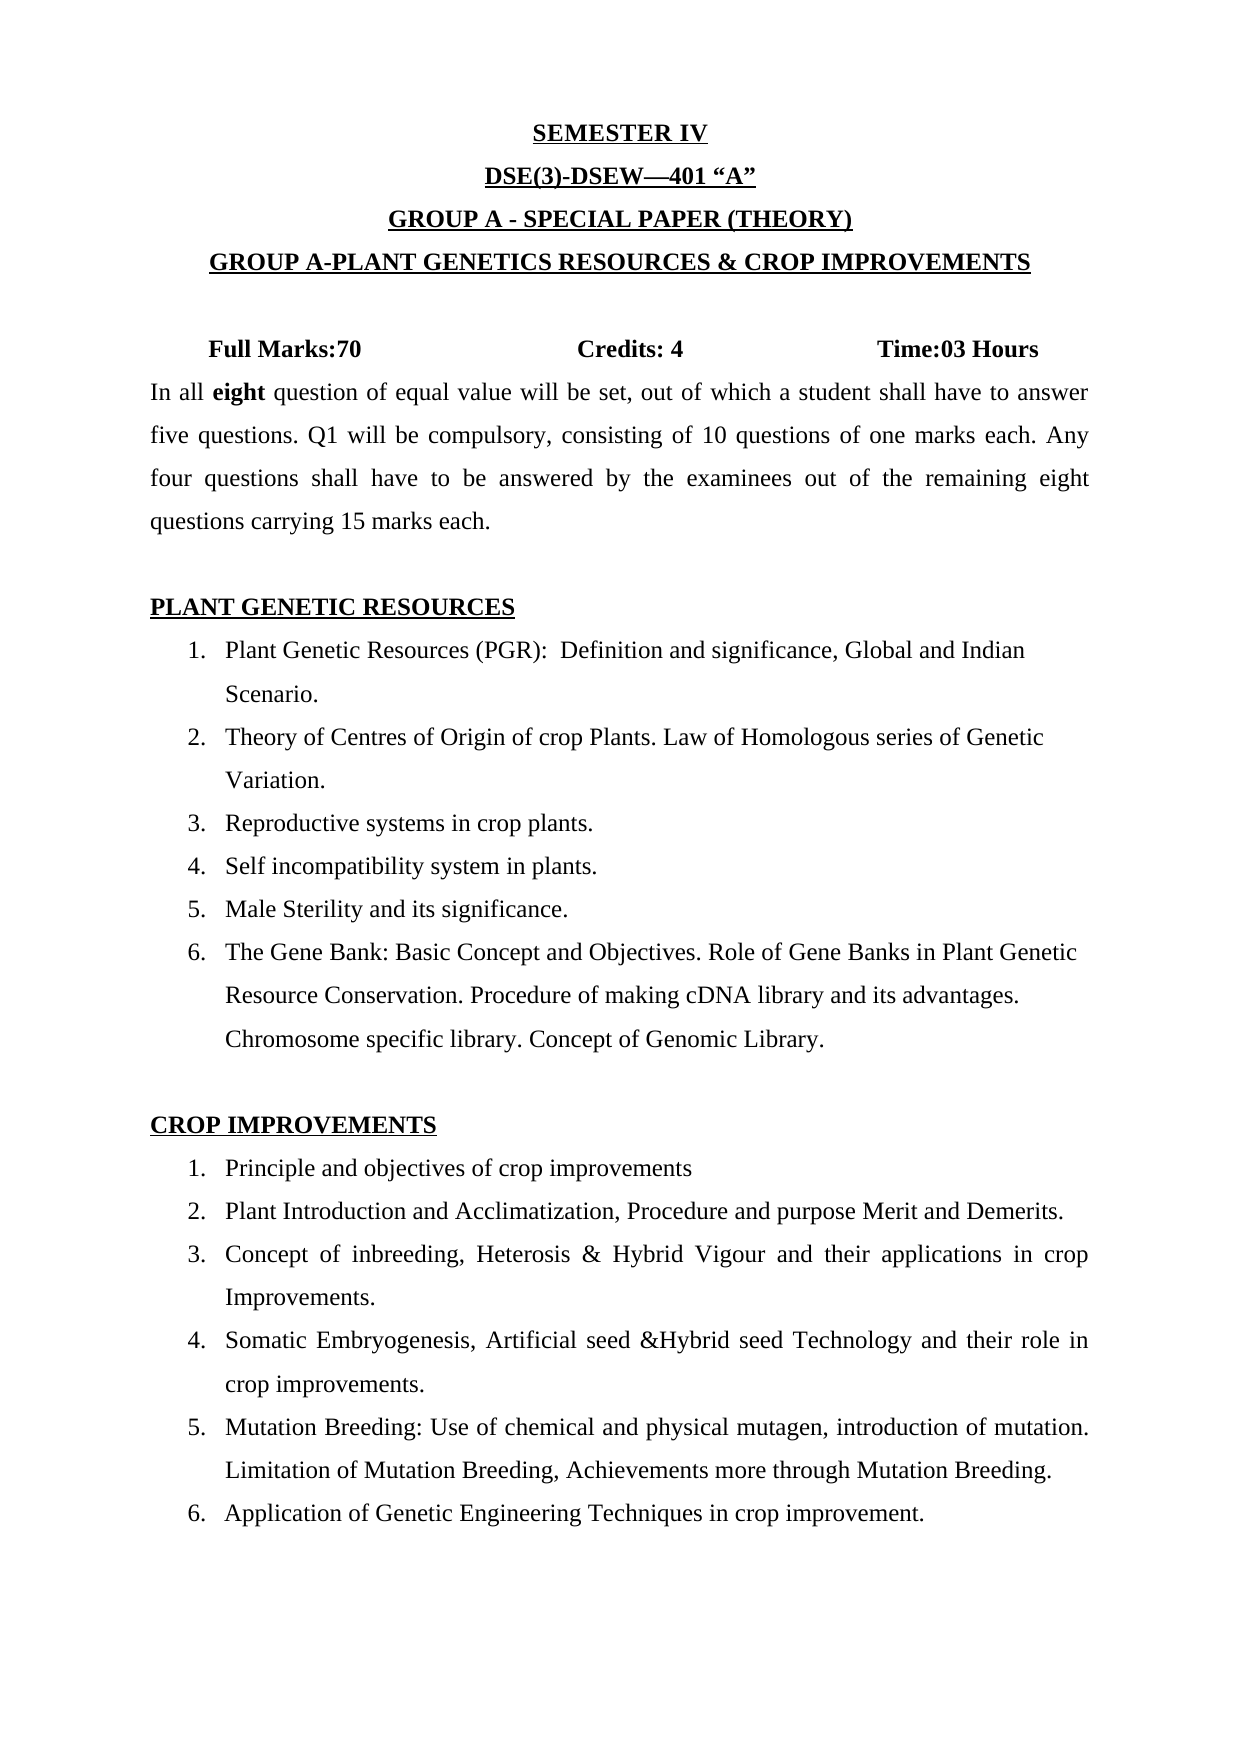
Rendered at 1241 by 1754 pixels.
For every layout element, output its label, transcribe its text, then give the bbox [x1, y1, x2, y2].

text SEMESTER IV [150, 118, 1090, 147]
list Plant Introduction and Acclimatization, Procedure and purpose Merit and Demerits. [187, 1196, 1090, 1225]
list The Gene Bank: Basic Concept and Objectives. Role of Gene Banks in Plant Genetic Resource Conservation. Procedure of making cDNA library and its advantages. Chromosome specific library. Concept of Genomic Library. [187, 937, 1090, 1052]
list Somatic Embryogenesis, Artificial seed &Hybrid seed Technology and their role in crop improvements. [187, 1326, 1090, 1397]
text DSE(3)-DSEW—401 “A” [150, 161, 1090, 190]
text In all eight question of equal value will be set, out of which a student shall have to answer five questions. Q1 will be compulsory, consisting of 10 questions of one marks each. Any four questions shall have to be answered by the examinees out of the remaining eight questions carrying 15 marks each. [150, 377, 1090, 535]
list CROP IMPROVEMENTS [150, 1110, 1090, 1139]
list Male Sterility and its significance. [187, 894, 1090, 923]
text GROUP A-PLANT GENETICS RESOURCES & CROP IMPROVEMENTS [150, 247, 1090, 276]
list Self incompatibility system in plants. [187, 851, 1090, 880]
list Mutation Breeding: Use of chemical and physical mutagen, introduction of mutation. Limitation of Mutation Breeding, Achievements more through Mutation Breeding. [187, 1412, 1090, 1484]
list Principle and objectives of crop improvements [187, 1153, 1090, 1182]
list Plant Genetic Resources (PGR): Definition and significance, Global and Indian Scenario. [187, 636, 1090, 707]
list Concept of inbreeding, Heterosis & Hybrid Vigour and their applications in crop Improvements. [187, 1239, 1090, 1311]
text PLANT GENETIC RESOURCES [150, 592, 1090, 621]
text GROUP A - SPECIAL PAPER (THEORY) [150, 204, 1090, 233]
text Full Marks:70 Credits: 4 Time:03 Hours [150, 334, 1090, 362]
list Application of Genetic Engineering Techniques in crop improvement. [187, 1498, 1090, 1527]
list Reproductive systems in crop plants. [187, 808, 1090, 837]
list Theory of Centres of Origin of crop Plants. Law of Homologous series of Genetic Variation. [187, 722, 1090, 794]
